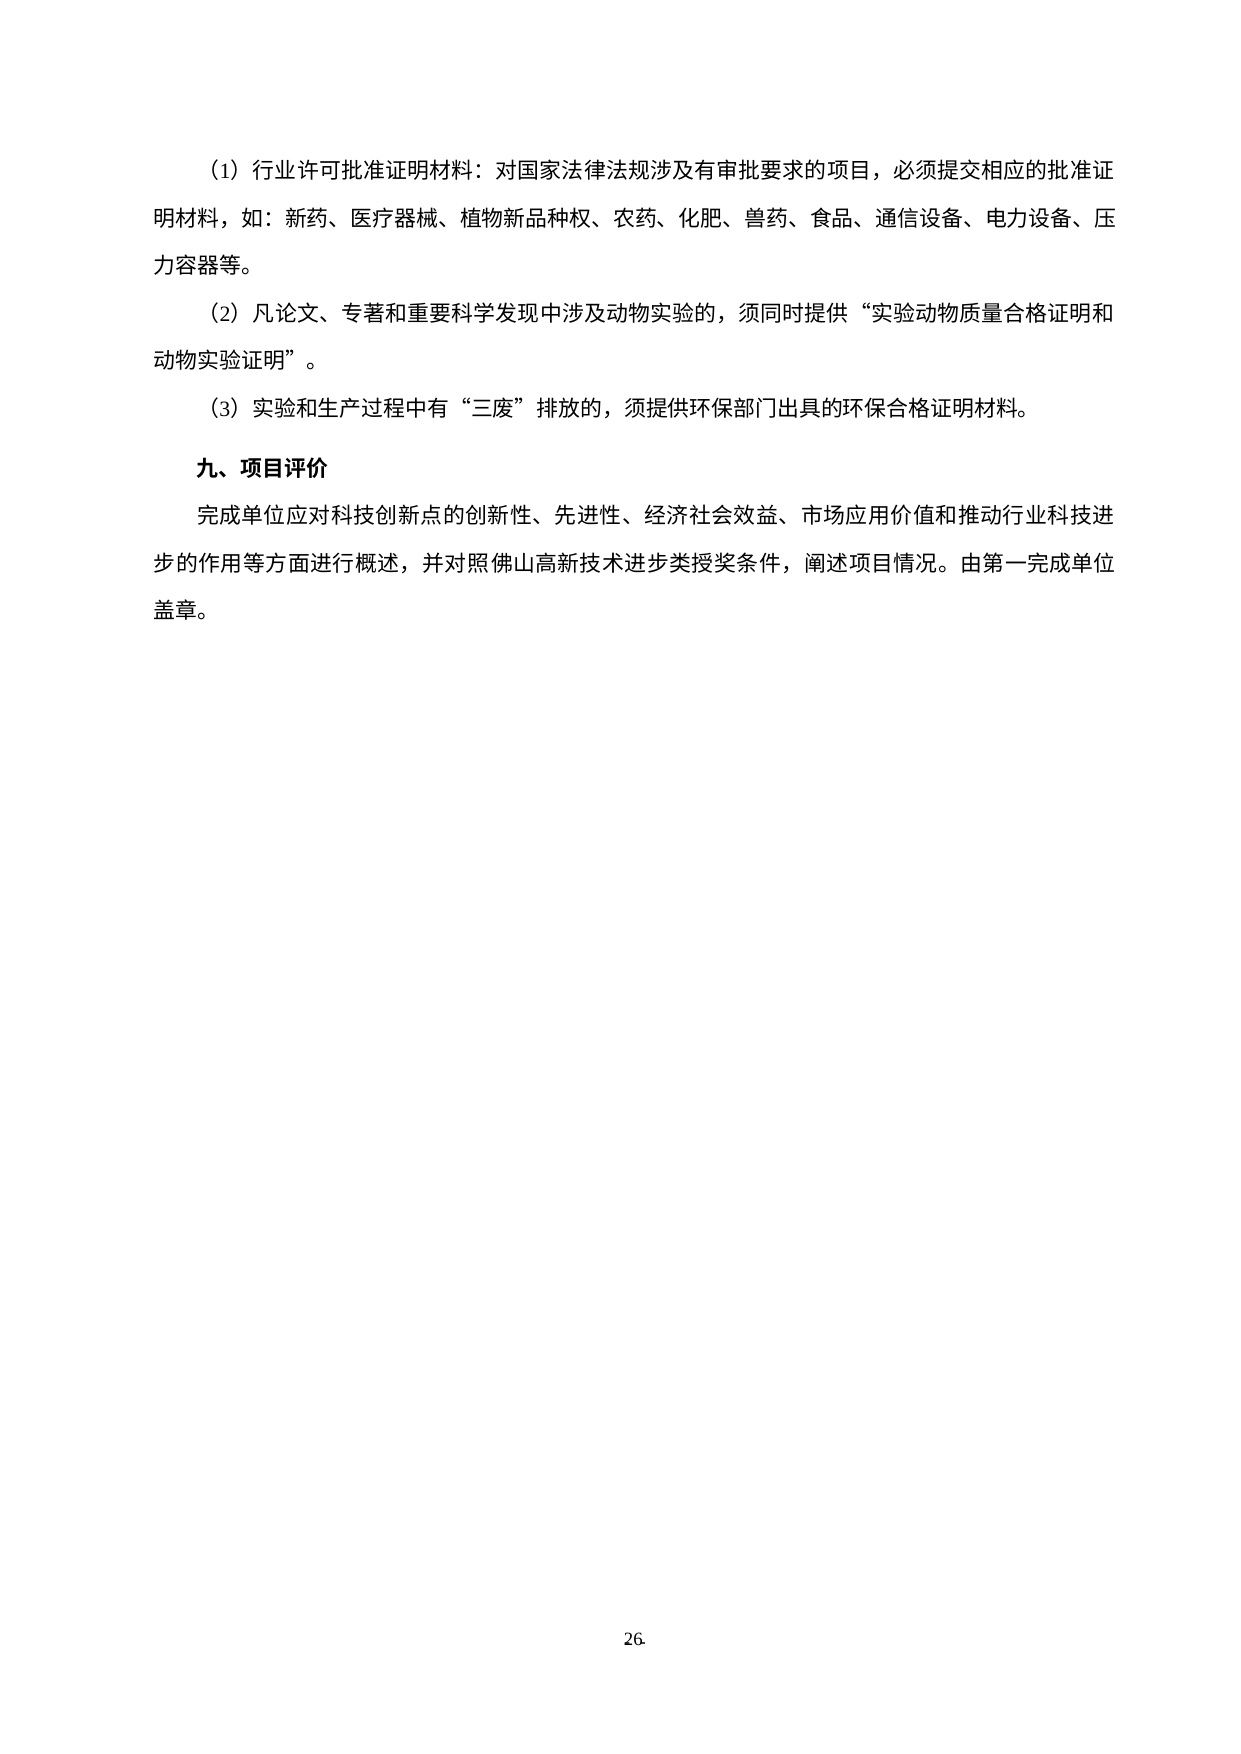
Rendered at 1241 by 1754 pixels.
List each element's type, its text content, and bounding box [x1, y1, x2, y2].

text 九、项目评价 [153, 451, 1116, 483]
text （3）实验和生产过程中有“三废”排放的，须提供环保部门出具的环保合格证明材料。 [153, 391, 1116, 423]
text （1）行业许可批准证明材料：对国家法律法规涉及有审批要求的项目，必须提交相应的批准证明材料，如：新药、医疗器械、植物新品种权、农药、化肥、兽药、食品、通信设备、电力设备、压力容器等。 [153, 153, 1116, 280]
text （2）凡论文、专著和重要科学发现中涉及动物实验的，须同时提供“实验动物质量合格证明和动物实验证明”。 [153, 296, 1116, 375]
text 完成单位应对科技创新点的创新性、先进性、经济社会效益、市场应用价值和推动行业科技进步的作用等方面进行概述，并对照佛山高新技术进步类授奖条件，阐述项目情况。由第一完成单位盖章。 [153, 498, 1116, 625]
